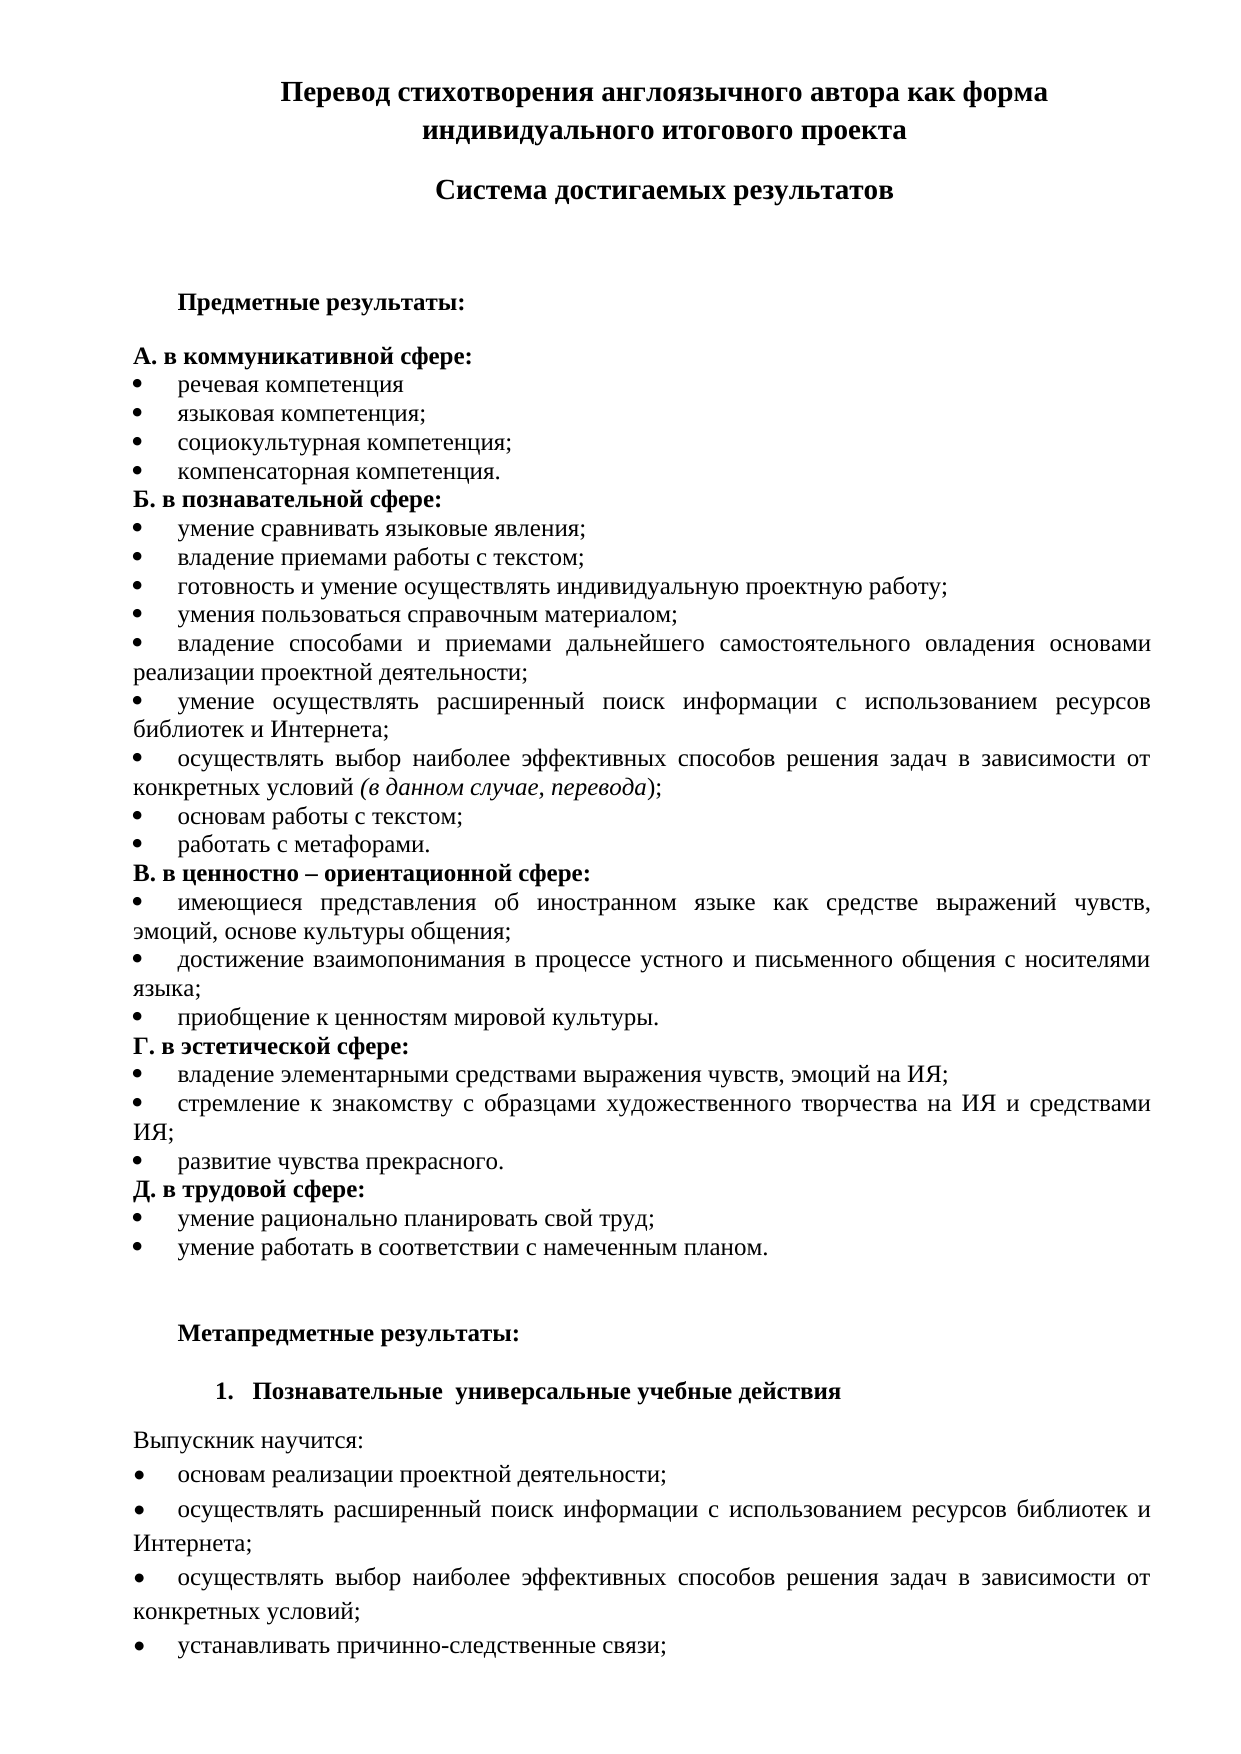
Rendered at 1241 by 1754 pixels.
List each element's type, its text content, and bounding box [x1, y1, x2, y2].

list умение сравнивать языковые явления; [133, 513, 1152, 542]
list приобщение к ценностям мировой культуры. [133, 1002, 1152, 1031]
list владение способами и приемами дальнейшего самостоятельного овладения основами реализации проектной деятельности; [133, 628, 1152, 686]
text Выпускник научится: [133, 1425, 1152, 1454]
list устанавливать причинно-следственные связи; [133, 1629, 1152, 1659]
list осуществлять выбор наиболее эффективных способов решения задач в зависимости от конкретных условий; [133, 1561, 1152, 1625]
list Познавательные универсальные учебные действия [215, 1376, 1152, 1404]
list готовность и умение осуществлять индивидуальную проектную работу; [133, 571, 1152, 599]
list основам реализации проектной деятельности; [133, 1458, 1152, 1489]
list умения пользоваться справочным материалом; [133, 599, 1152, 628]
list социокультурная компетенция; [133, 427, 1152, 456]
list речевая компетенция [133, 369, 1152, 398]
list А. в коммуникативной сфере: [133, 341, 1152, 369]
list достижение взаимопонимания в процессе устного и письменного общения с носителями языка; [133, 944, 1152, 1002]
list осуществлять расширенный поиск информации с использованием ресурсов библиотек и Интернета; [133, 1493, 1152, 1557]
list Д. в трудовой сфере: [133, 1174, 1152, 1203]
list владение приемами работы с текстом; [133, 542, 1152, 571]
list стремление к знакомству с образцами художественного творчества на ИЯ и средствами ИЯ; [133, 1088, 1152, 1146]
list Метапредметные результаты: [177, 1318, 1152, 1347]
text Система достигаемых результатов [177, 172, 1152, 205]
text Перевод стихотворения англоязычного автора как форма индивидуального итогового проекта [177, 74, 1152, 146]
list умение работать в соответствии с намеченным планом. [133, 1232, 1152, 1261]
list основам работы с текстом; [133, 801, 1152, 829]
list развитие чувства прекрасного. [133, 1146, 1152, 1174]
list компенсаторная компетенция. [133, 456, 1152, 484]
list языковая компетенция; [133, 398, 1152, 427]
list В. в ценностно – ориентационной сфере: [133, 858, 1152, 887]
text Предметные результаты: [177, 287, 1152, 316]
list умение рационально планировать свой труд; [133, 1203, 1152, 1232]
list умение осуществлять расширенный поиск информации с использованием ресурсов библиотек и Интернета; [133, 686, 1152, 743]
list осуществлять выбор наиболее эффективных способов решения задач в зависимости от конкретных условий (в данном случае, перевода); [133, 743, 1152, 801]
list работать с метафорами. [133, 829, 1152, 858]
list Г. в эстетической сфере: [133, 1031, 1152, 1059]
list имеющиеся представления об иностранном языке как средстве выражений чувств, эмоций, основе культуры общения; [133, 887, 1152, 944]
list Б. в познавательной сфере: [133, 484, 1152, 513]
list владение элементарными средствами выражения чувств, эмоций на ИЯ; [133, 1059, 1152, 1088]
